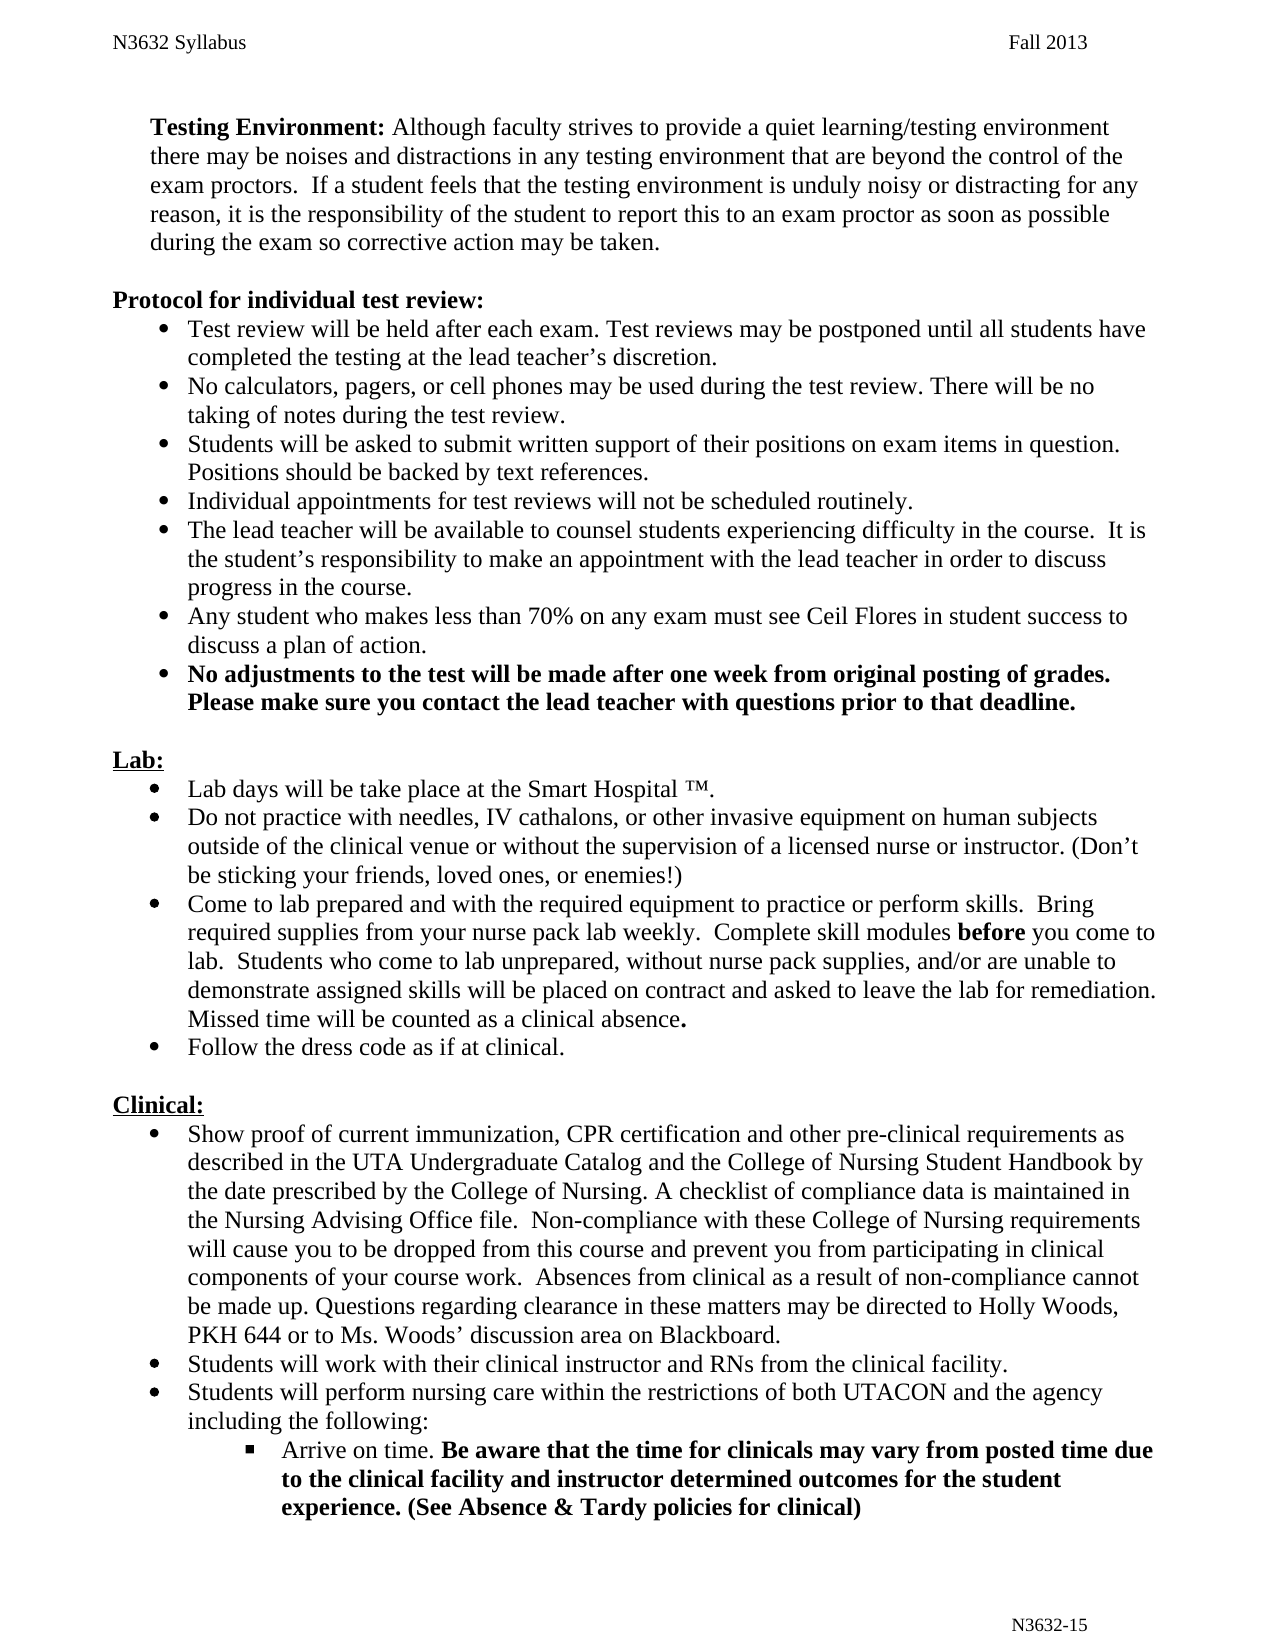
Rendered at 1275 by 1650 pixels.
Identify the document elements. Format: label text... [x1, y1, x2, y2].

list Show proof of current immunization, CPR certification and other pre-clinical requirements as described in the UTA Undergraduate Catalog and the College of Nursing Student Handbook by the date prescribed by the College of Nursing. A checklist of compliance data is maintained in the Nursing Advising Office file. Non-compliance with these College of Nursing requirements will cause you to be dropped from this course and prevent you from participating in clinical components of your course work. Absences from clinical as a result of non-compliance cannot be made up. Questions regarding clearance in these matters may be directed to Holly Woods, PKH 644 or to Ms. Woods’ discussion area on Blackboard. [150, 1119, 1162, 1349]
list Individual appointments for test reviews will not be scheduled routinely. [159, 486, 1162, 515]
list Lab days will be take place at the Smart Hospital ™. [150, 774, 1162, 802]
list No calculators, pagers, or cell phones may be used during the test review. There will be no taking of notes during the test review. [159, 371, 1162, 429]
text Protocol for individual test review: [112, 285, 1162, 314]
list Any student who makes less than 70% on any exam must see Ceil Flores in student success to discuss a plan of action. [159, 601, 1162, 659]
text Testing Environment: Although faculty strives to provide a quiet learning/testing environment there may be noises and distractions in any testing environment that are beyond the control of the exam proctors. If a student feels that the testing environment is unduly noisy or distracting for any reason, it is the responsibility of the student to report this to an exam proctor as soon as possible during the exam so corrective action may be taken. [150, 112, 1162, 256]
list No adjustments to the test will be made after one week from original posting of grades. Please make sure you contact the lead teacher with questions prior to that deadline. [159, 659, 1162, 716]
list Arrive on time. Be aware that the time for clinicals may vary from posted time due to the clinical facility and instructor determined outcomes for the student experience. (See Absence & Tardy policies for clinical) [244, 1435, 1162, 1521]
list Test review will be held after each exam. Test reviews may be postponed until all students have completed the testing at the lead teacher’s discretion. [159, 314, 1162, 371]
list Students will work with their clinical instructor and RNs from the clinical facility. [150, 1349, 1162, 1377]
list Come to lab prepared and with the required equipment to practice or perform skills. Bring required supplies from your nurse pack lab weekly. Complete skill modules before you come to lab. Students who come to lab unprepared, without nurse pack supplies, and/or are unable to demonstrate assigned skills will be placed on contract and asked to leave the lab for remediation. Missed time will be counted as a clinical absence. [150, 889, 1162, 1032]
list Do not practice with needles, IV cathalons, or other invasive equipment on human subjects outside of the clinical venue or without the supervision of a licensed nurse or instructor. (Don’t be sticking your friends, loved ones, or enemies!) [150, 802, 1162, 889]
list Students will perform nursing care within the restrictions of both UTACON and the agency including the following: [150, 1377, 1162, 1435]
list Follow the dress code as if at clinical. [150, 1032, 1162, 1061]
list The lead teacher will be available to counsel students experiencing difficulty in the course. It is the student’s responsibility to make an appointment with the lead teacher in order to discuss progress in the course. [159, 515, 1162, 601]
text Lab: [112, 745, 1162, 774]
list Students will be asked to submit written support of their positions on exam items in question. Positions should be backed by text references. [159, 429, 1162, 486]
text Clinical: [112, 1090, 1162, 1119]
